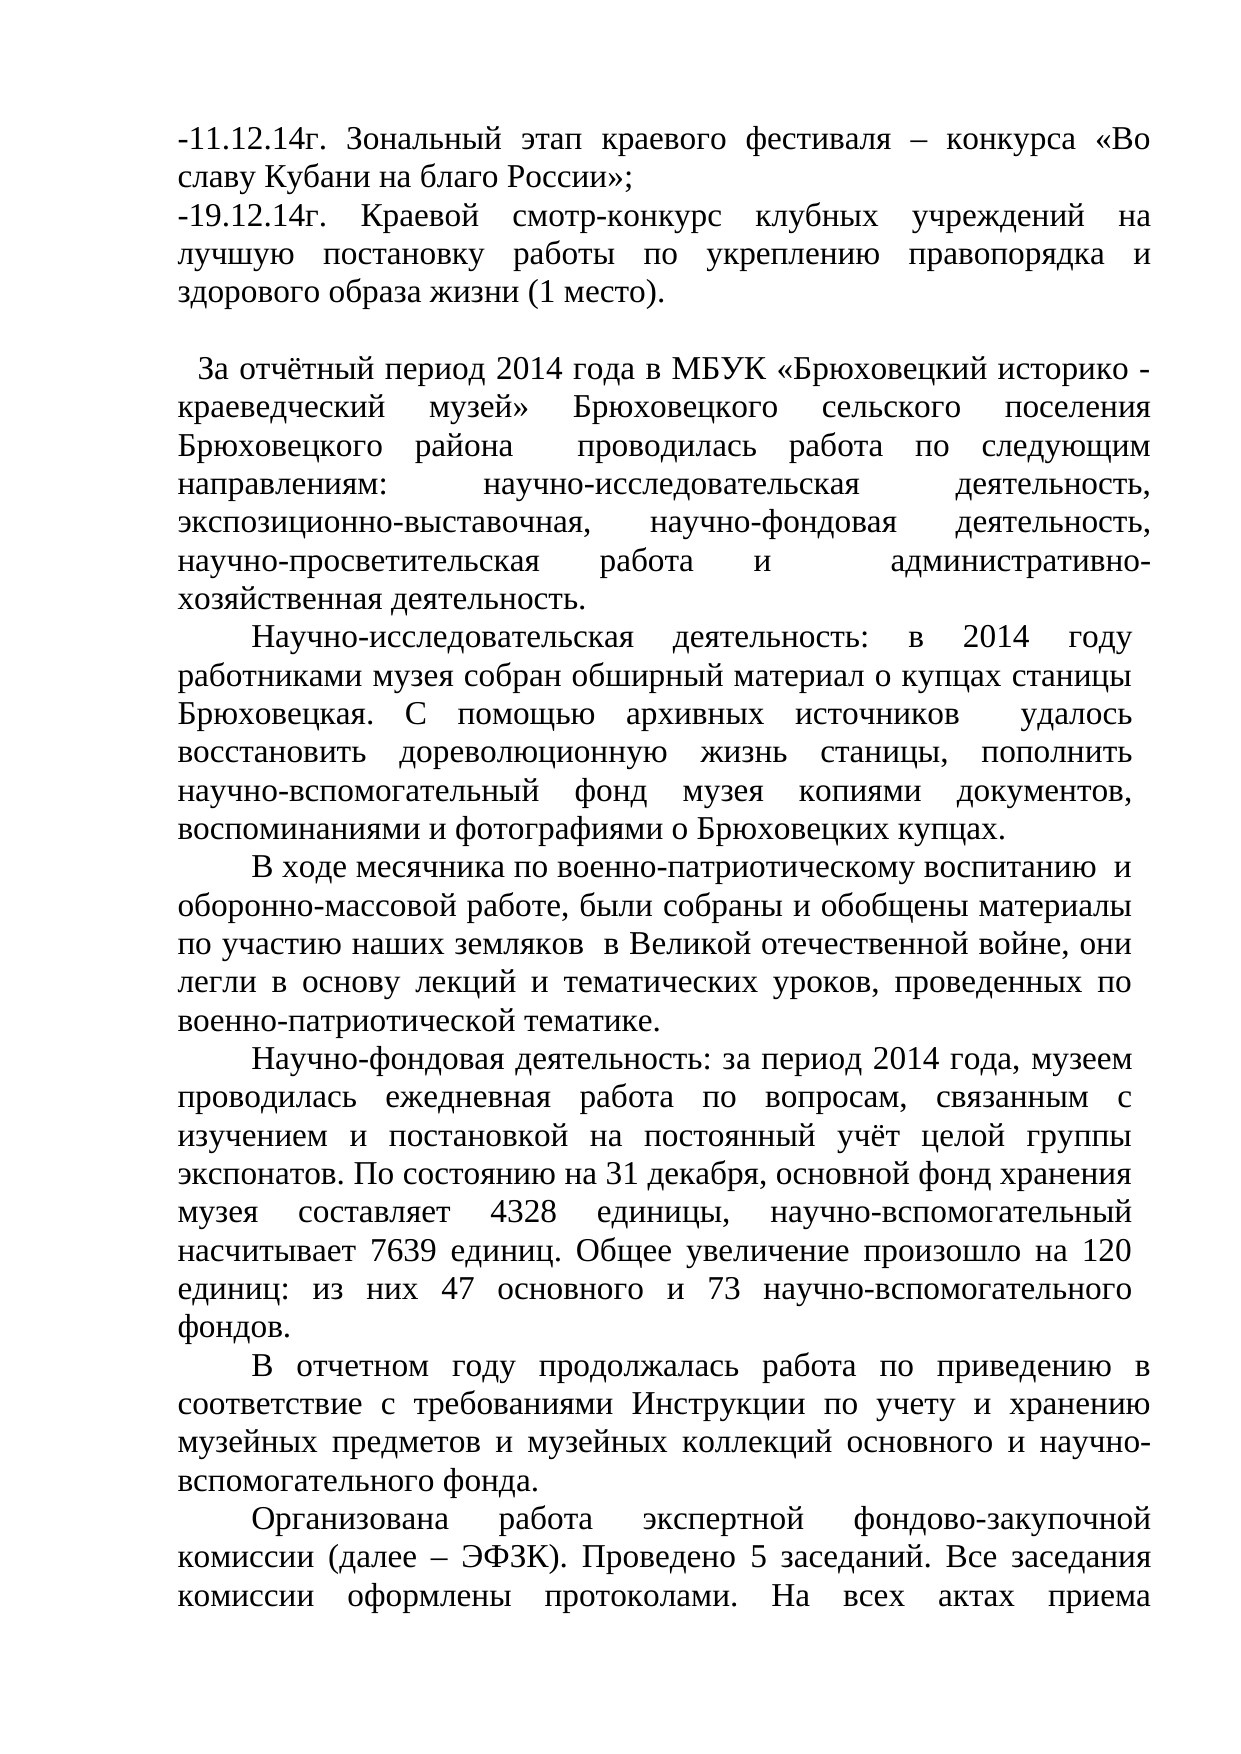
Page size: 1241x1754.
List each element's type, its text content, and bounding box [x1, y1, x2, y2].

text -11.12.14г. Зональный этап краевого фестиваля – конкурса «Во славу Кубани на благо России»; [177, 118, 1152, 195]
text За отчётный период 2014 года в МБУК «Брюховецкий историко - краеведческий музей» Брюховецкого сельского поселения Брюховецкого района проводилась работа по следующим направлениям: научно-исследовательская деятельность, экспозиционно-выставочная, научно-фондовая деятельность, научно-просветительская работа и административно-хозяйственная деятельность. [177, 348, 1152, 616]
text Научно-исследовательская деятельность: в 2014 году работниками музея собран обширный материал о купцах станицы Брюховецкая. С помощью архивных источников удалось восстановить дореволюционную жизнь станицы, пополнить научно-вспомогательный фонд музея копиями документов, воспоминаниями и фотографиями о Брюховецких купцах. [177, 616, 1133, 846]
text Научно-фондовая деятельность: за период 2014 года, музеем проводилась ежедневная работа по вопросам, связанным с изучением и постановкой на постоянный учёт целой группы экспонатов. По состоянию на 31 декабря, основной фонд хранения музея составляет 4328 единицы, научно-вспомогательный насчитывает 7639 единиц. Общее увеличение произошло на 120 единиц: из них 47 основного и 73 научно-вспомогательного фондов. [177, 1038, 1133, 1345]
text В отчетном году продолжалась работа по приведению в соответствие с требованиями Инструкции по учету и хранению музейных предметов и музейных коллекций основного и научно-вспомогательного фонда. [177, 1345, 1152, 1498]
text В ходе месячника по военно-патриотическому воспитанию и оборонно-массовой работе, были собраны и обобщены материалы по участию наших земляков в Великой отечественной войне, они легли в основу лекций и тематических уроков, проведенных по военно-патриотической тематике. [177, 846, 1133, 1038]
text -19.12.14г. Краевой смотр-конкурс клубных учреждений на лучшую постановку работы по укреплению правопорядка и здорового образа жизни (1 место). [177, 195, 1152, 310]
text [177, 1498, 1152, 1613]
